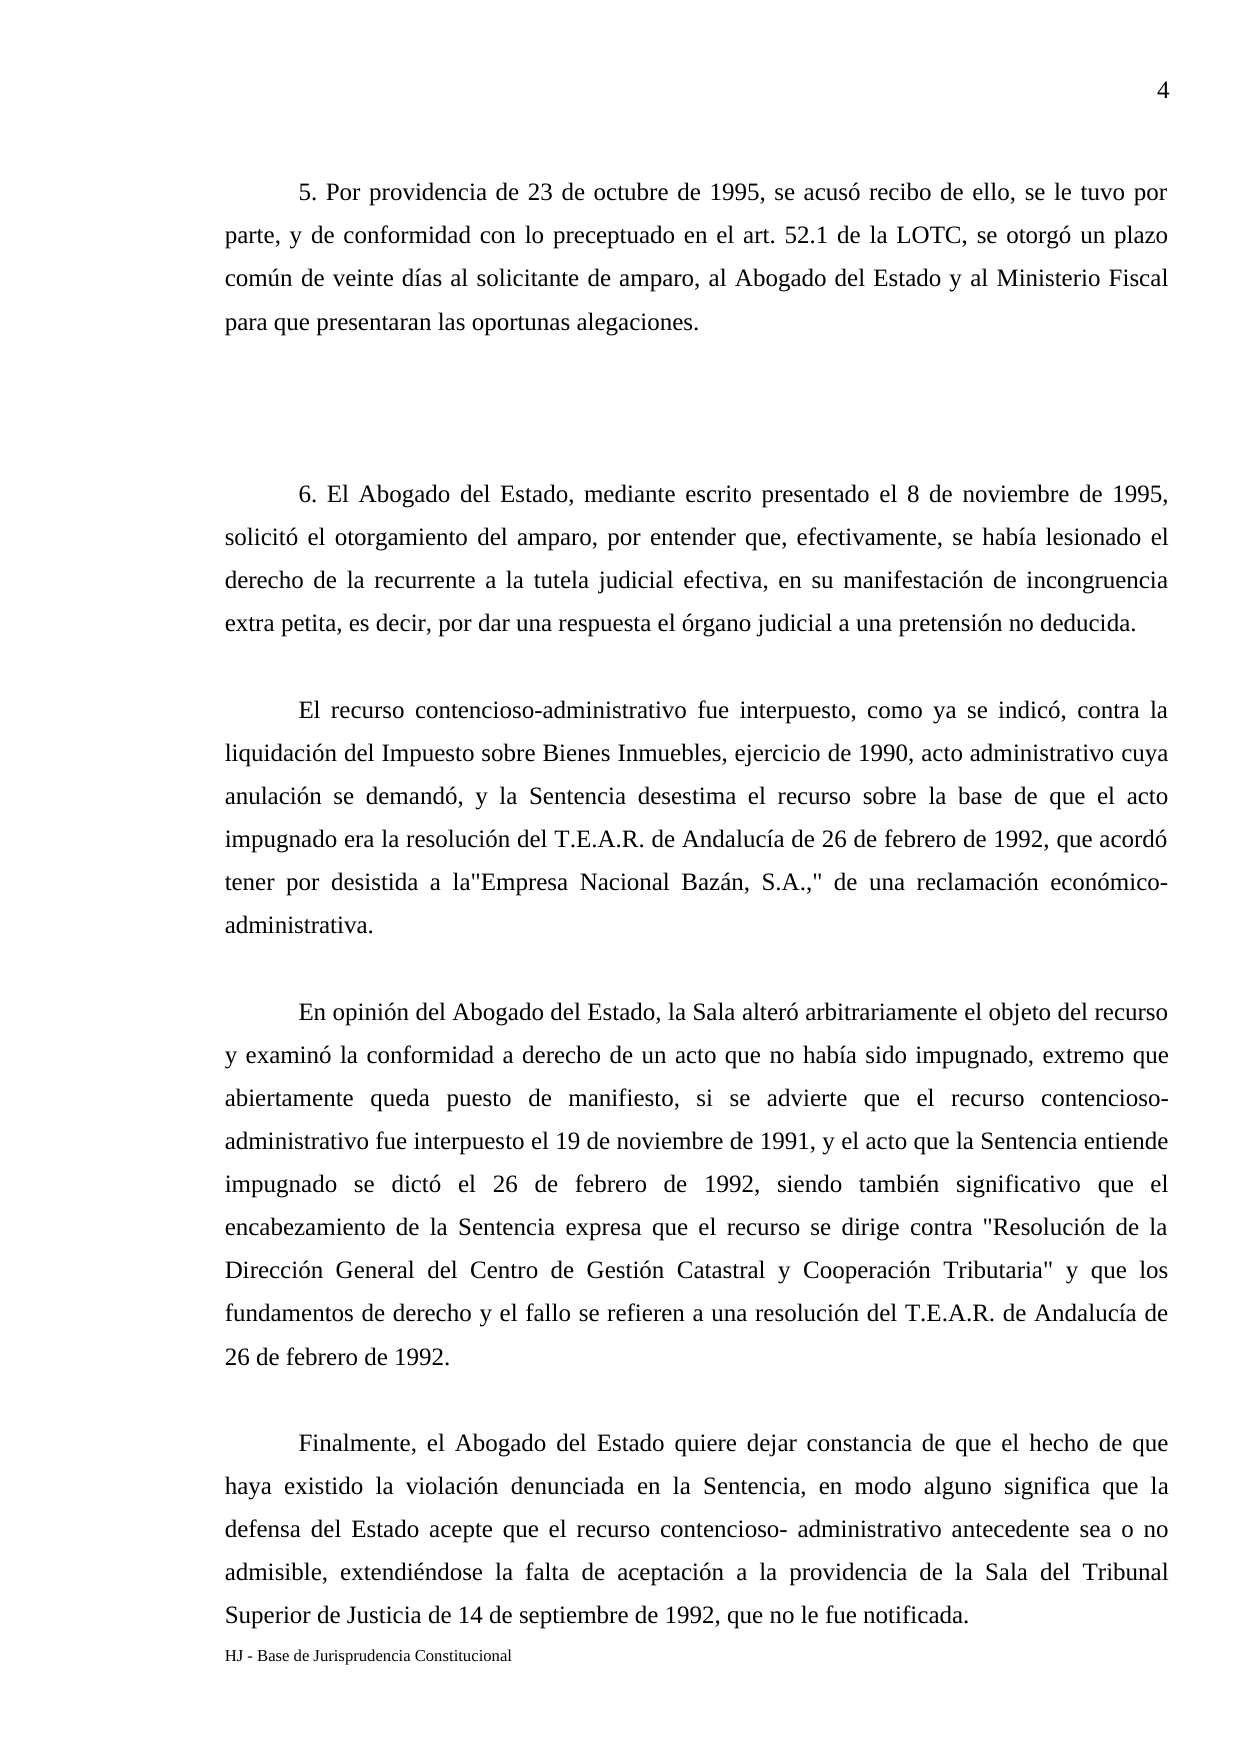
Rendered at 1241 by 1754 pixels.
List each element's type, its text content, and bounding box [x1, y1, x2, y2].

text 6. El Abogado del Estado, mediante escrito presentado el 8 de noviembre de 1995, solicitó el otorgamiento del amparo, por entender que, efectivamente, se había lesionado el derecho de la recurrente a la tutela judicial efectiva, en su manifestación de incongruencia extra petita, es decir, por dar una respuesta el órgano judicial a una pretensión no deducida. [224, 479, 1169, 637]
text Finalmente, el Abogado del Estado quiere dejar constancia de que el hecho de que haya existido la violación denunciada en la Sentencia, en modo alguno significa que la defensa del Estado acepte que el recurso contencioso- administrativo antecedente sea o no admisible, extendiéndose la falta de aceptación a la providencia de la Sala del Tribunal Superior de Justicia de 14 de septiembre de 1992, que no le fue notificada. [224, 1428, 1169, 1629]
text En opinión del Abogado del Estado, la Sala alteró arbitrariamente el objeto del recurso y examinó la conformidad a derecho de un acto que no había sido impugnado, extremo que abiertamente queda puesto de manifiesto, si se advierte que el recurso contencioso-administrativo fue interpuesto el 19 de noviembre de 1991, y el acto que la Sentencia entiende impugnado se dictó el 26 de febrero de 1992, siendo también significativo que el encabezamiento de la Sentencia expresa que el recurso se dirige contra "Resolución de la Dirección General del Centro de Gestión Catastral y Cooperación Tributaria" y que los fundamentos de derecho y el fallo se refieren a una resolución del T.E.A.R. de Andalucía de 26 de febrero de 1992. [224, 997, 1169, 1370]
text El recurso contencioso-administrativo fue interpuesto, como ya se indicó, contra la liquidación del Impuesto sobre Bienes Inmuebles, ejercicio de 1990, acto administrativo cuya anulación se demandó, y la Sentencia desestima el recurso sobre la base de que el acto impugnado era la resolución del T.E.A.R. de Andalucía de 26 de febrero de 1992, que acordó tener por desistida a la"Empresa Nacional Bazán, S.A.," de una reclamación económico- administrativa. [224, 695, 1169, 939]
text 5. Por providencia de 23 de octubre de 1995, se acusó recibo de ello, se le tuvo por parte, y de conformidad con lo preceptuado en el art. 52.1 de la LOTC, se otorgó un plazo común de veinte días al solicitante de amparo, al Abogado del Estado y al Ministerio Fiscal para que presentaran las oportunas alegaciones. [224, 177, 1169, 335]
